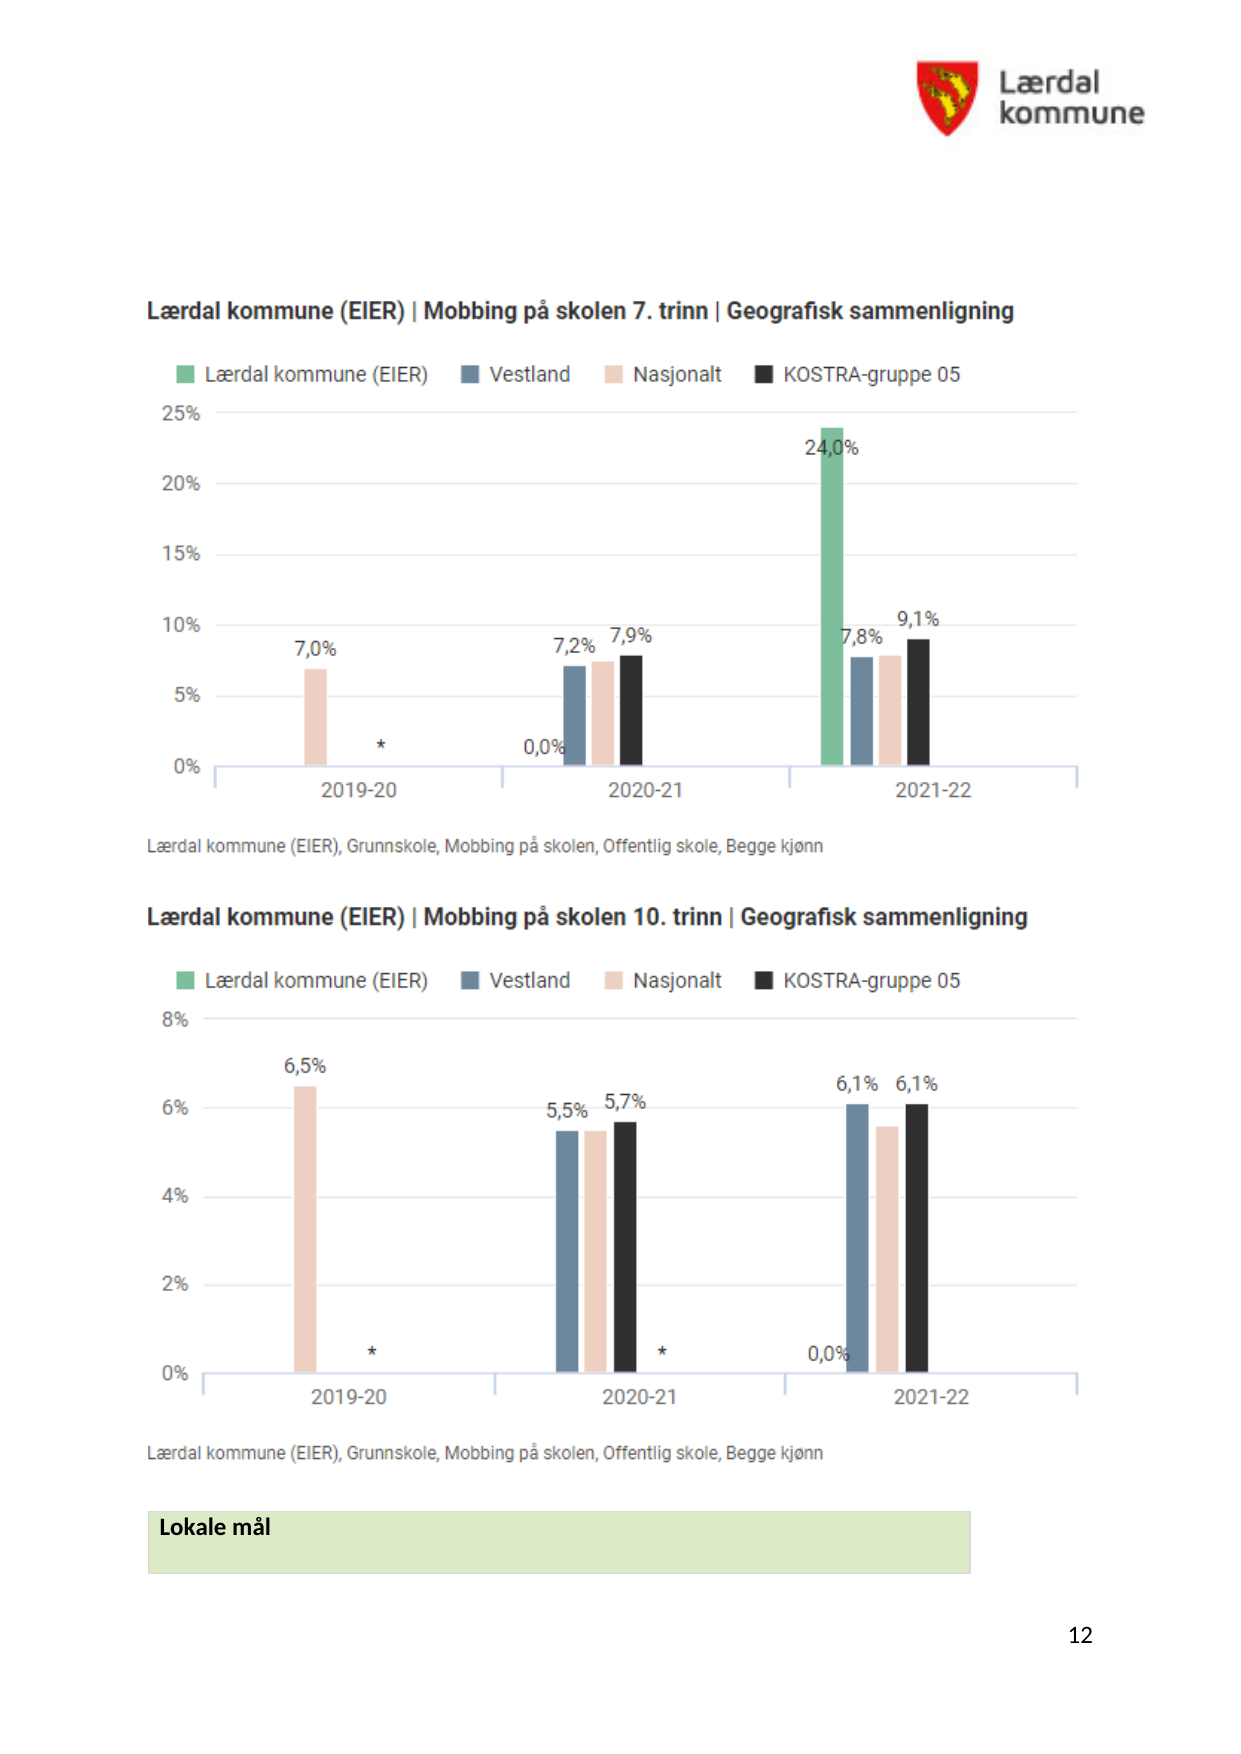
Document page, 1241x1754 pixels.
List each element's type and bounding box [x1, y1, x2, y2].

picture [878, 3, 1237, 174]
table_header [149, 1512, 969, 1573]
picture [147, 297, 1092, 860]
picture [147, 903, 1092, 1467]
